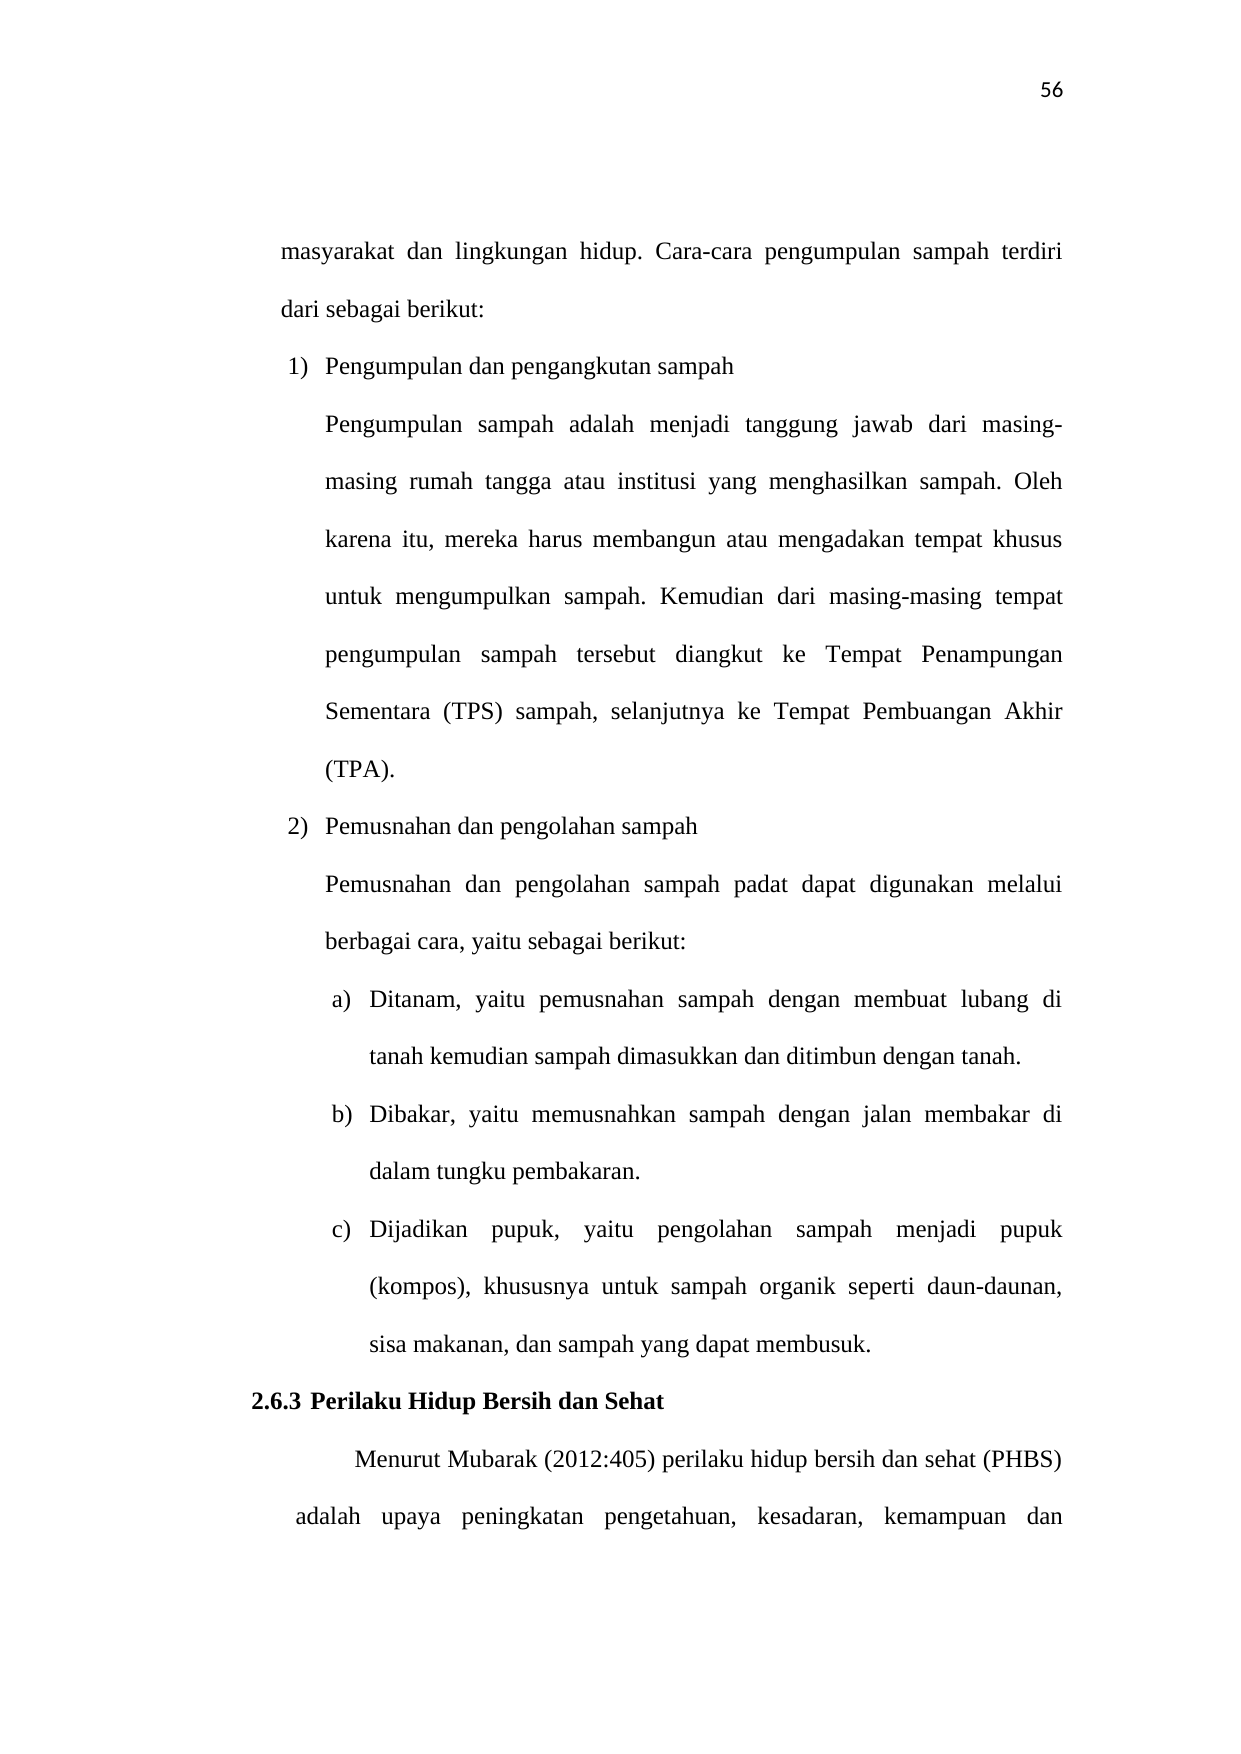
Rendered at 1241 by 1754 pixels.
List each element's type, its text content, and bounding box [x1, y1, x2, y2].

list Dibakar, yaitu memusnahkan sampah dengan jalan membakar di dalam tungku pembakaran. [332, 1099, 1063, 1185]
list Pengumpulan dan pengangkutan sampah [287, 351, 1063, 380]
list Pemusnahan dan pengolahan sampah [287, 811, 1063, 840]
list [281, 236, 1063, 322]
list Ditanam, yaitu pemusnahan sampah dengan membuat lubang di tanah kemudian sampah dimasukkan dan ditimbun dengan tanah. [332, 984, 1063, 1070]
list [295, 1444, 1063, 1530]
list Dijadikan pupuk, yaitu pengolahan sampah menjadi pupuk (kompos), khususnya untuk sampah organik seperti daun-daunan, sisa makanan, dan sampah yang dapat membusuk. [332, 1214, 1063, 1357]
list Pemusnahan dan pengolahan sampah padat dapat digunakan melalui berbagai cara, yaitu sebagai berikut: [325, 869, 1063, 955]
list Pengumpulan sampah adalah menjadi tanggung jawab dari masing-masing rumah tangga atau institusi yang menghasilkan sampah. Oleh karena itu, mereka harus membangun atau mengadakan tempat khusus untuk mengumpulkan sampah. Kemudian dari masing-masing tempat pengumpulan sampah tersebut diangkut ke Tempat Penampungan Sementara (TPS) sampah, selanjutnya ke Tempat Pembuangan Akhir (TPA). [325, 409, 1063, 782]
list Perilaku Hidup Bersih dan Sehat [251, 1386, 1063, 1415]
